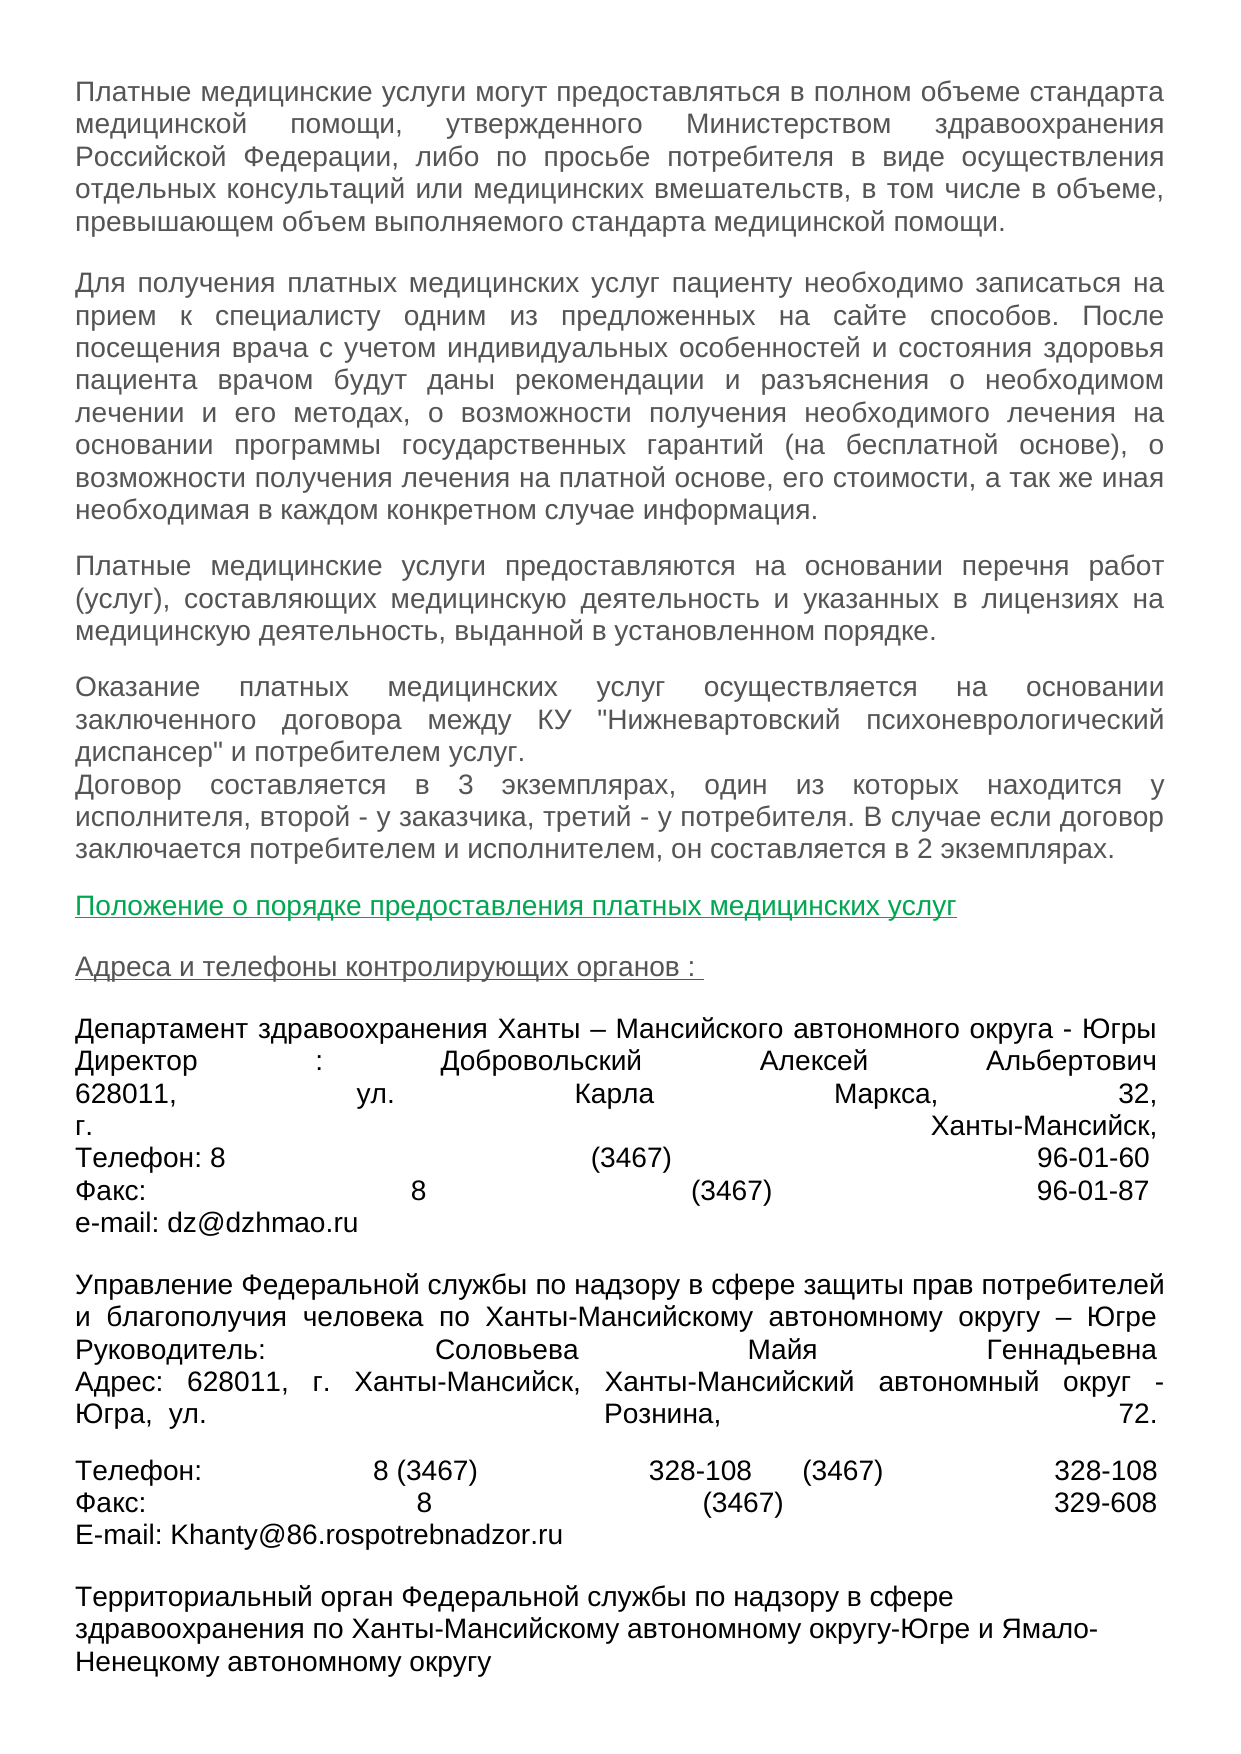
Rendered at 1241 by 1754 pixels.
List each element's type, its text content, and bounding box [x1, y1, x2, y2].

text Департамент здравоохранения Ханты – Мансийского автономного округа - Югры Директор : Добровольский Алексей Альбертович 628011, ул. Карла Маркса, 32, г. Ханты-Мансийск, Телефон: 8 (3467) 96-01-60 Факс: 8 (3467) 96-01-87 e-mail: dz@dzhmao.ru [75, 1012, 1165, 1239]
text Договор составляется в 3 экземплярах, один из которых находится у исполнителя, второй - у заказчика, третий - у потребителя. В случае если договор заключается потребителем и исполнителем, он составляется в 2 экземплярах. [75, 768, 1165, 865]
text Адреса и телефоны контролирующих органов : [75, 950, 1165, 983]
text Управление Федеральной службы по надзору в сфере защиты прав потребителей и благополучия человека по Ханты-Мансийскому автономному округу – Югре Руководитель: Соловьева Майя Геннадьевна Адрес: 628011, г. Ханты-Мансийск, Ханты-Мансийский автономный округ - Югра, ул. Рознина, 72. Телефон: 8 (3467) 328-108(3467) 328-108 Факс: 8 (3467) 329-608 E-mail: Khanty@86.rospotrebnadzor.ru [75, 1268, 1165, 1551]
text Для получения платных медицинских услуг пациенту необходимо записаться на прием к специалисту одним из предложенных на сайте способов. После посещения врача с учетом индивидуальных особенностей и состояния здоровья пациента врачом будут даны рекомендации и разъяснения о необходимом лечении и его методах, о возможности получения необходимого лечения на основании программы государственных гарантий (на бесплатной основе), о возможности получения лечения на платной основе, его стоимости, а так же иная необходимая в каждом конкретном случае информация. [75, 266, 1165, 525]
text Положение о порядке предоставления платных медицинских услуг [75, 889, 1165, 921]
text Платные медицинские услуги предоставляются на основании перечня работ (услуг), составляющих медицинскую деятельность и указанных в лицензиях на медицинскую деятельность, выданной в установленном порядке. [75, 549, 1165, 646]
text Оказание платных медицинских услуг осуществляется на основании заключенного договора между КУ "Нижневартовский психоневрологический диспансер" и потребителем услуг. [75, 670, 1165, 768]
text Платные медицинские услуги могут предоставляться в полном объеме стандарта медицинской помощи, утвержденного Министерством здравоохранения Российской Федерации, либо по просьбе потребителя в виде осуществления отдельных консультаций или медицинских вмешательств, в том числе в объеме, превышающем объем выполняемого стандарта медицинской помощи. [75, 75, 1165, 237]
text Территориальный орган Федеральной службы по надзору в сфере здравоохранения по Ханты-Мансийскому автономному округу-Югре и Ямало-Ненецкому автономному округу [75, 1580, 1165, 1677]
